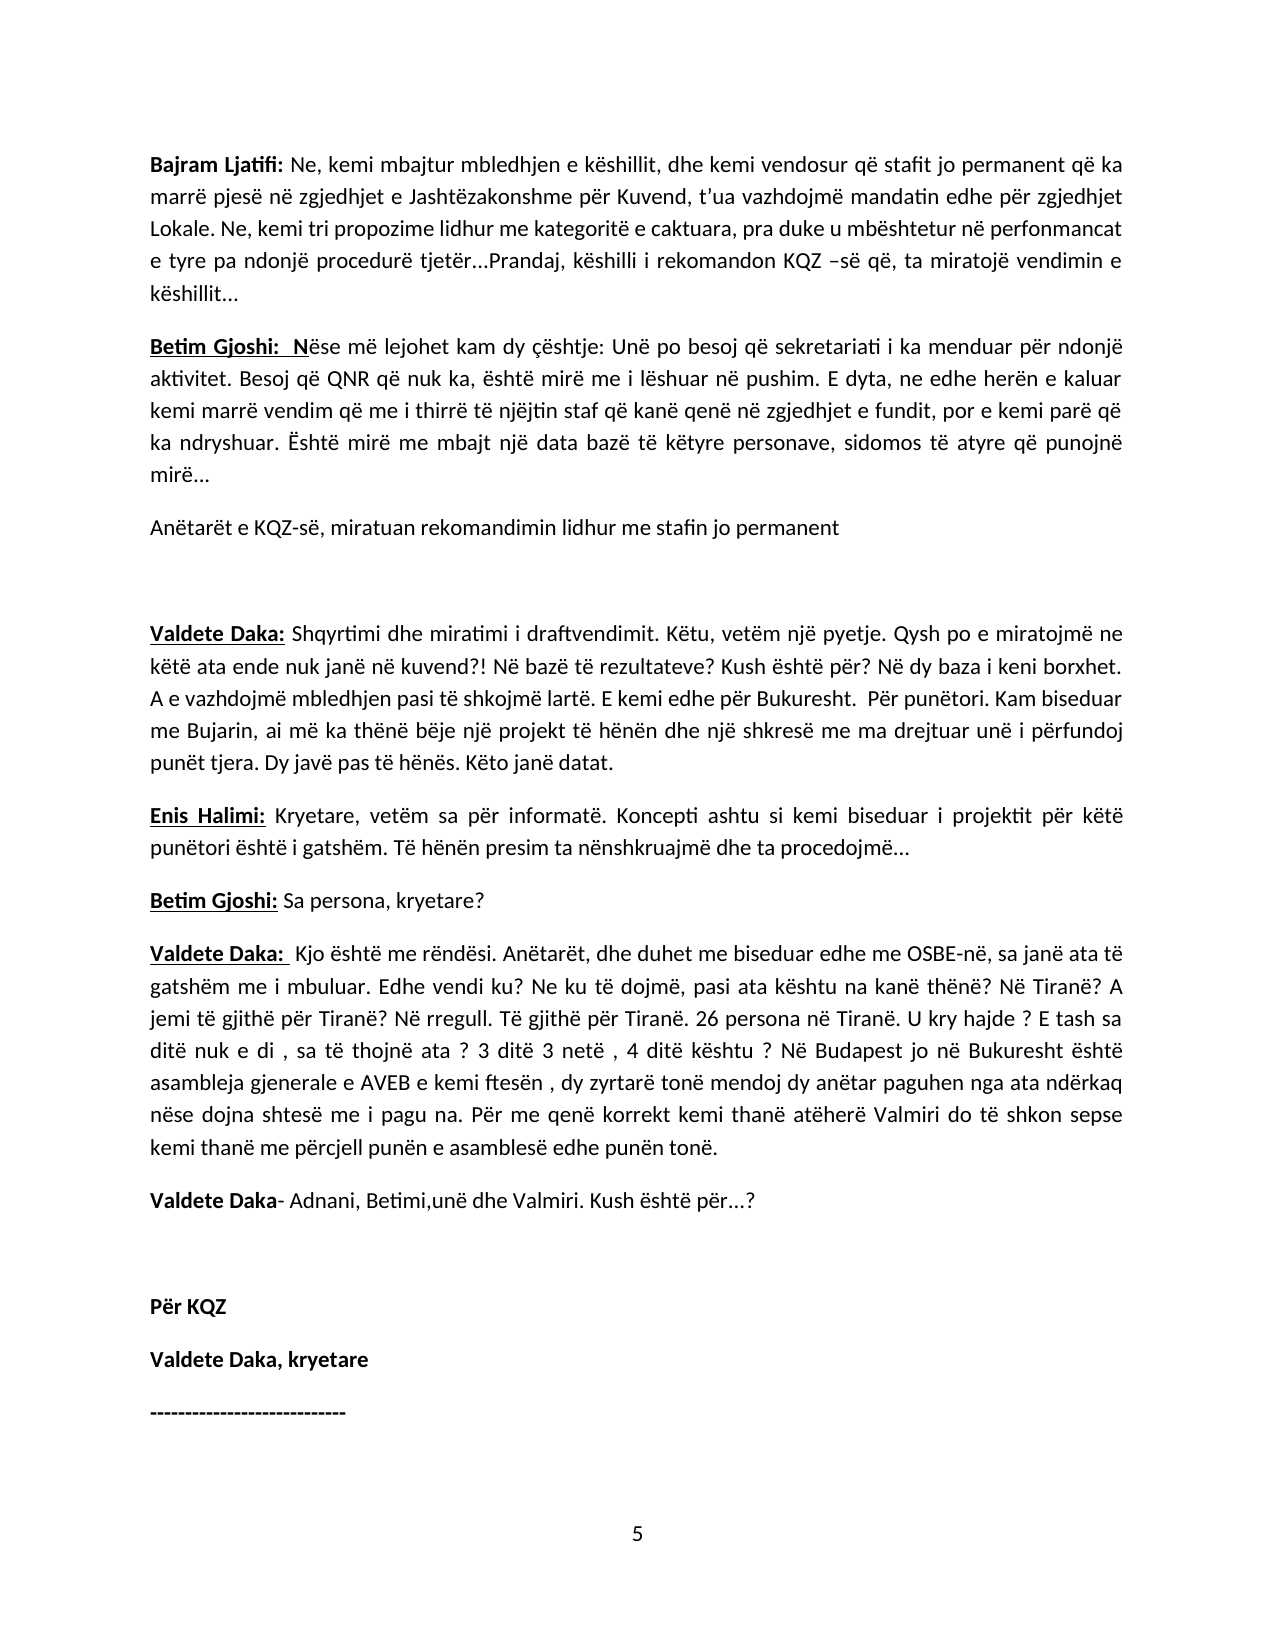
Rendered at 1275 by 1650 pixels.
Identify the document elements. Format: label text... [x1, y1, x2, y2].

text Valdete Daka- Adnani, Betimi,unë dhe Valmiri. Kush është për...? [150, 1186, 1125, 1214]
text Valdete Daka: Kjo është me rëndësi. Anëtarët, dhe duhet me biseduar edhe me OSBE-në, sa janë ata të gatshëm me i mbuluar. Edhe vendi ku? Ne ku të dojmë, pasi ata kështu na kanë thënë? Në Tiranë? A jemi të gjithë për Tiranë? Në rregull. Të gjithë për Tiranë. 26 persona në Tiranë. U kry hajde ? E tash sa ditë nuk e di , sa të thojnë ata ? 3 ditë 3 netë , 4 ditë kështu ? Në Budapest jo në Bukuresht është asambleja gjenerale e AVEB e kemi ftesën , dy zyrtarë tonë mendoj dy anëtar paguhen nga ata ndërkaq nëse dojna shtesë me i pagu na. Për me qenë korrekt kemi thanë atëherë Valmiri do të shkon sepse kemi thanë me përcjell punën e asamblesë edhe punën tonë. [150, 939, 1125, 1161]
text Anëtarët e KQZ-së, miratuan rekomandimin lidhur me stafin jo permanent [150, 513, 1125, 542]
text Për KQZ [150, 1292, 1125, 1320]
text Bajram Ljatifi: Ne, kemi mbajtur mbledhjen e këshillit, dhe kemi vendosur që stafit jo permanent që ka marrë pjesë në zgjedhjet e Jashtëzakonshme për Kuvend, t’ua vazhdojmë mandatin edhe për zgjedhjet Lokale. Ne, kemi tri propozime lidhur me kategoritë e caktuara, pra duke u mbështetur në perfonmancat e tyre pa ndonjë procedurë tjetër...Prandaj, këshilli i rekomandon KQZ –së që, ta miratojë vendimin e këshillit... [150, 150, 1125, 307]
text ---------------------------- [150, 1398, 1125, 1426]
text Valdete Daka: Shqyrtimi dhe miratimi i draftvendimit. Këtu, vetëm një pyetje. Qysh po e miratojmë ne këtë ata ende nuk janë në kuvend?! Në bazë të rezultateve? Kush është për? Në dy baza i keni borxhet. A e vazhdojmë mbledhjen pasi të shkojmë lartë. E kemi edhe për Bukuresht. Për punëtori. Kam biseduar me Bujarin, ai më ka thënë bëje një projekt të hënën dhe një shkresë me ma drejtuar unë i përfundoj punët tjera. Dy javë pas të hënës. Këto janë datat. [150, 619, 1125, 776]
text Betim Gjoshi: Nëse më lejohet kam dy çështje: Unë po besoj që sekretariati i ka menduar për ndonjë aktivitet. Besoj që QNR që nuk ka, është mirë me i lëshuar në pushim. E dyta, ne edhe herën e kaluar kemi marrë vendim që me i thirrë të njëjtin staf që kanë qenë në zgjedhjet e fundit, por e kemi parë që ka ndryshuar. Është mirë me mbajt një data bazë të këtyre personave, sidomos të atyre që punojnë mirë... [150, 332, 1125, 488]
text Betim Gjoshi: Sa persona, kryetare? [150, 887, 1125, 914]
text Enis Halimi: Kryetare, vetëm sa për informatë. Koncepti ashtu si kemi biseduar i projektit për këtë punëtori është i gatshëm. Të hënën presim ta nënshkruajmë dhe ta procedojmë... [150, 801, 1125, 862]
text Valdete Daka, kryetare [150, 1345, 1125, 1373]
